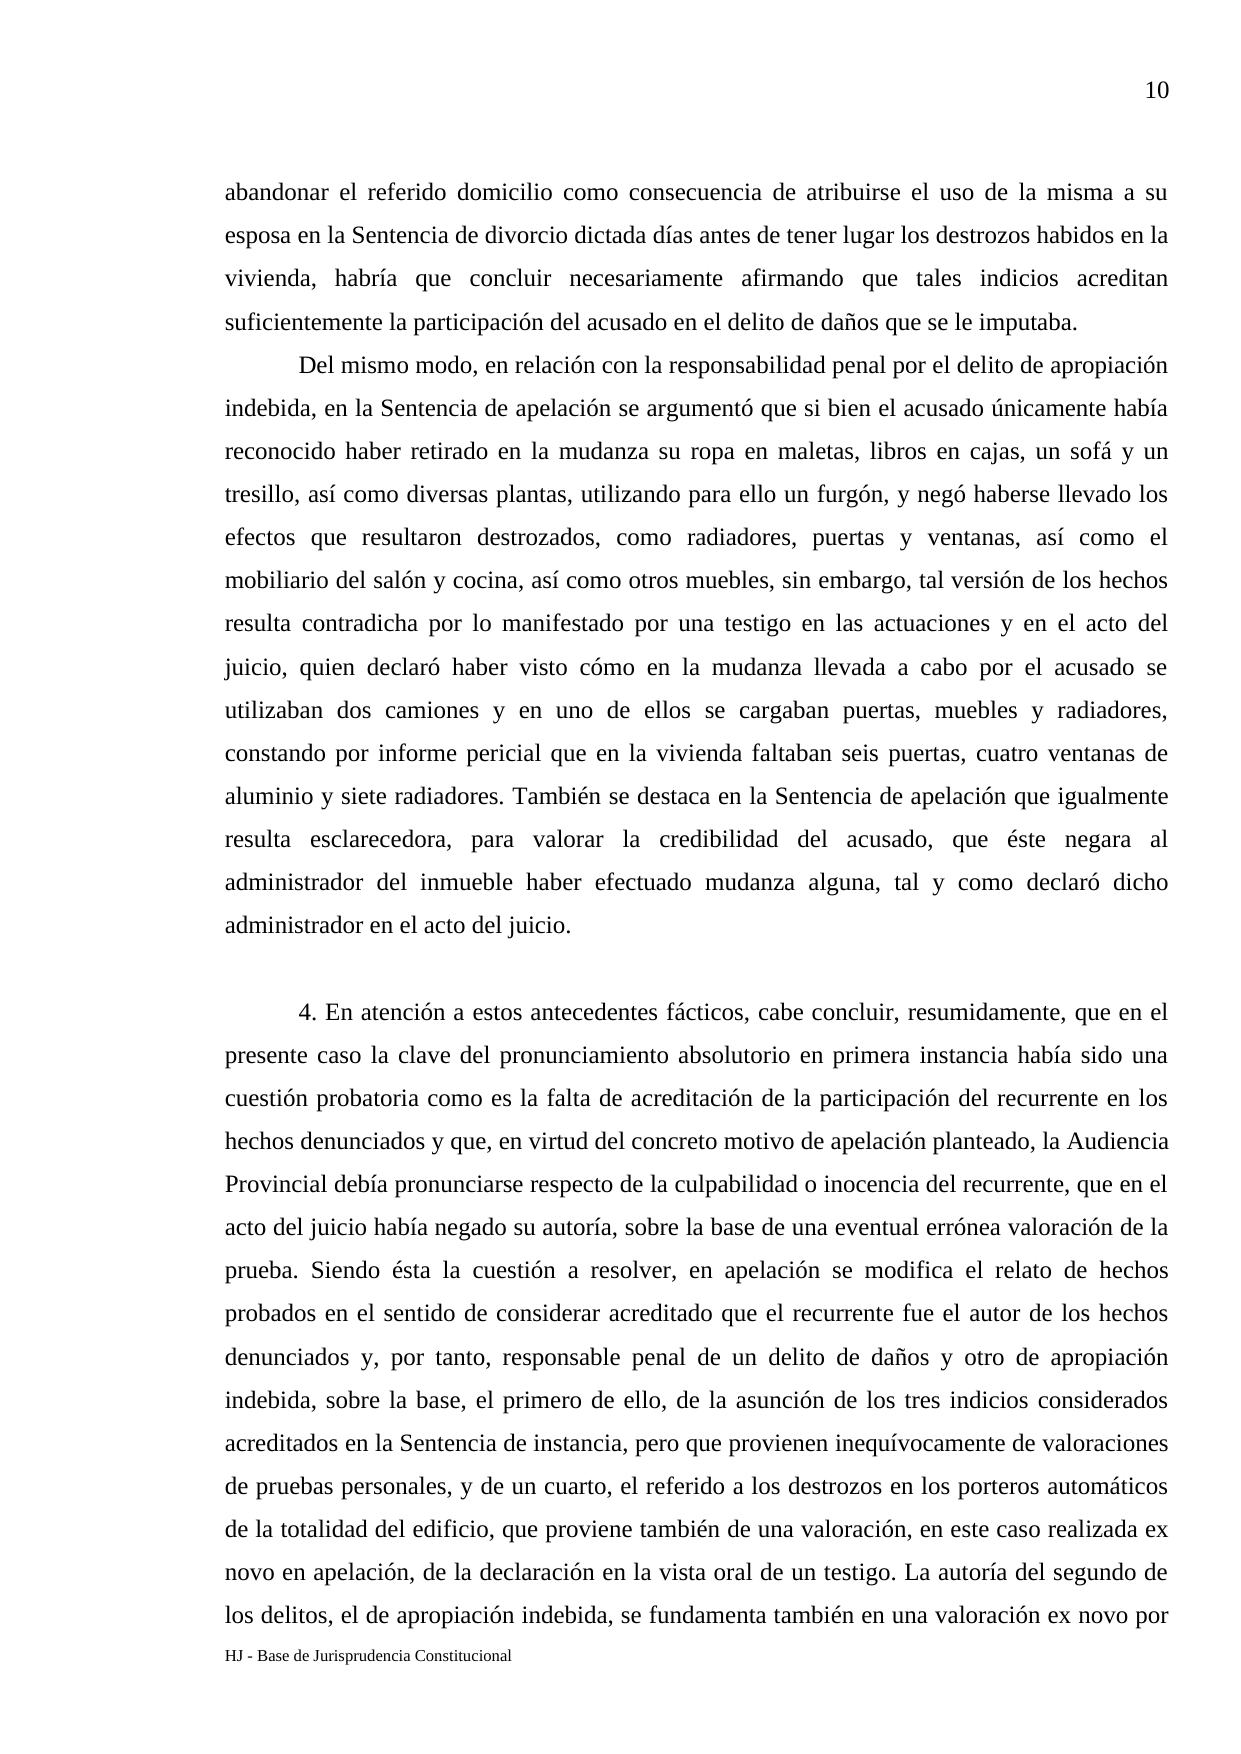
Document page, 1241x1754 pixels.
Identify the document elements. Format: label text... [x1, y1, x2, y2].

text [224, 177, 1169, 335]
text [224, 997, 1169, 1629]
text Del mismo modo, en relación con la responsabilidad penal por el delito de apropiación indebida, en la Sentencia de apelación se argumentó que si bien el acusado únicamente había reconocido haber retirado en la mudanza su ropa en maletas, libros en cajas, un sofá y un tresillo, así como diversas plantas, utilizando para ello un furgón, y negó haberse llevado los efectos que resultaron destrozados, como radiadores, puertas y ventanas, así como el mobiliario del salón y cocina, así como otros muebles, sin embargo, tal versión de los hechos resulta contradicha por lo manifestado por una testigo en las actuaciones y en el acto del juicio, quien declaró haber visto cómo en la mudanza llevada a cabo por el acusado se utilizaban dos camiones y en uno de ellos se cargaban puertas, muebles y radiadores, constando por informe pericial que en la vivienda faltaban seis puertas, cuatro ventanas de aluminio y siete radiadores. También se destaca en la Sentencia de apelación que igualmente resulta esclarecedora, para valorar la credibilidad del acusado, que éste negara al administrador del inmueble haber efectuado mudanza alguna, tal y como declaró dicho administrador en el acto del juicio. [224, 350, 1169, 939]
